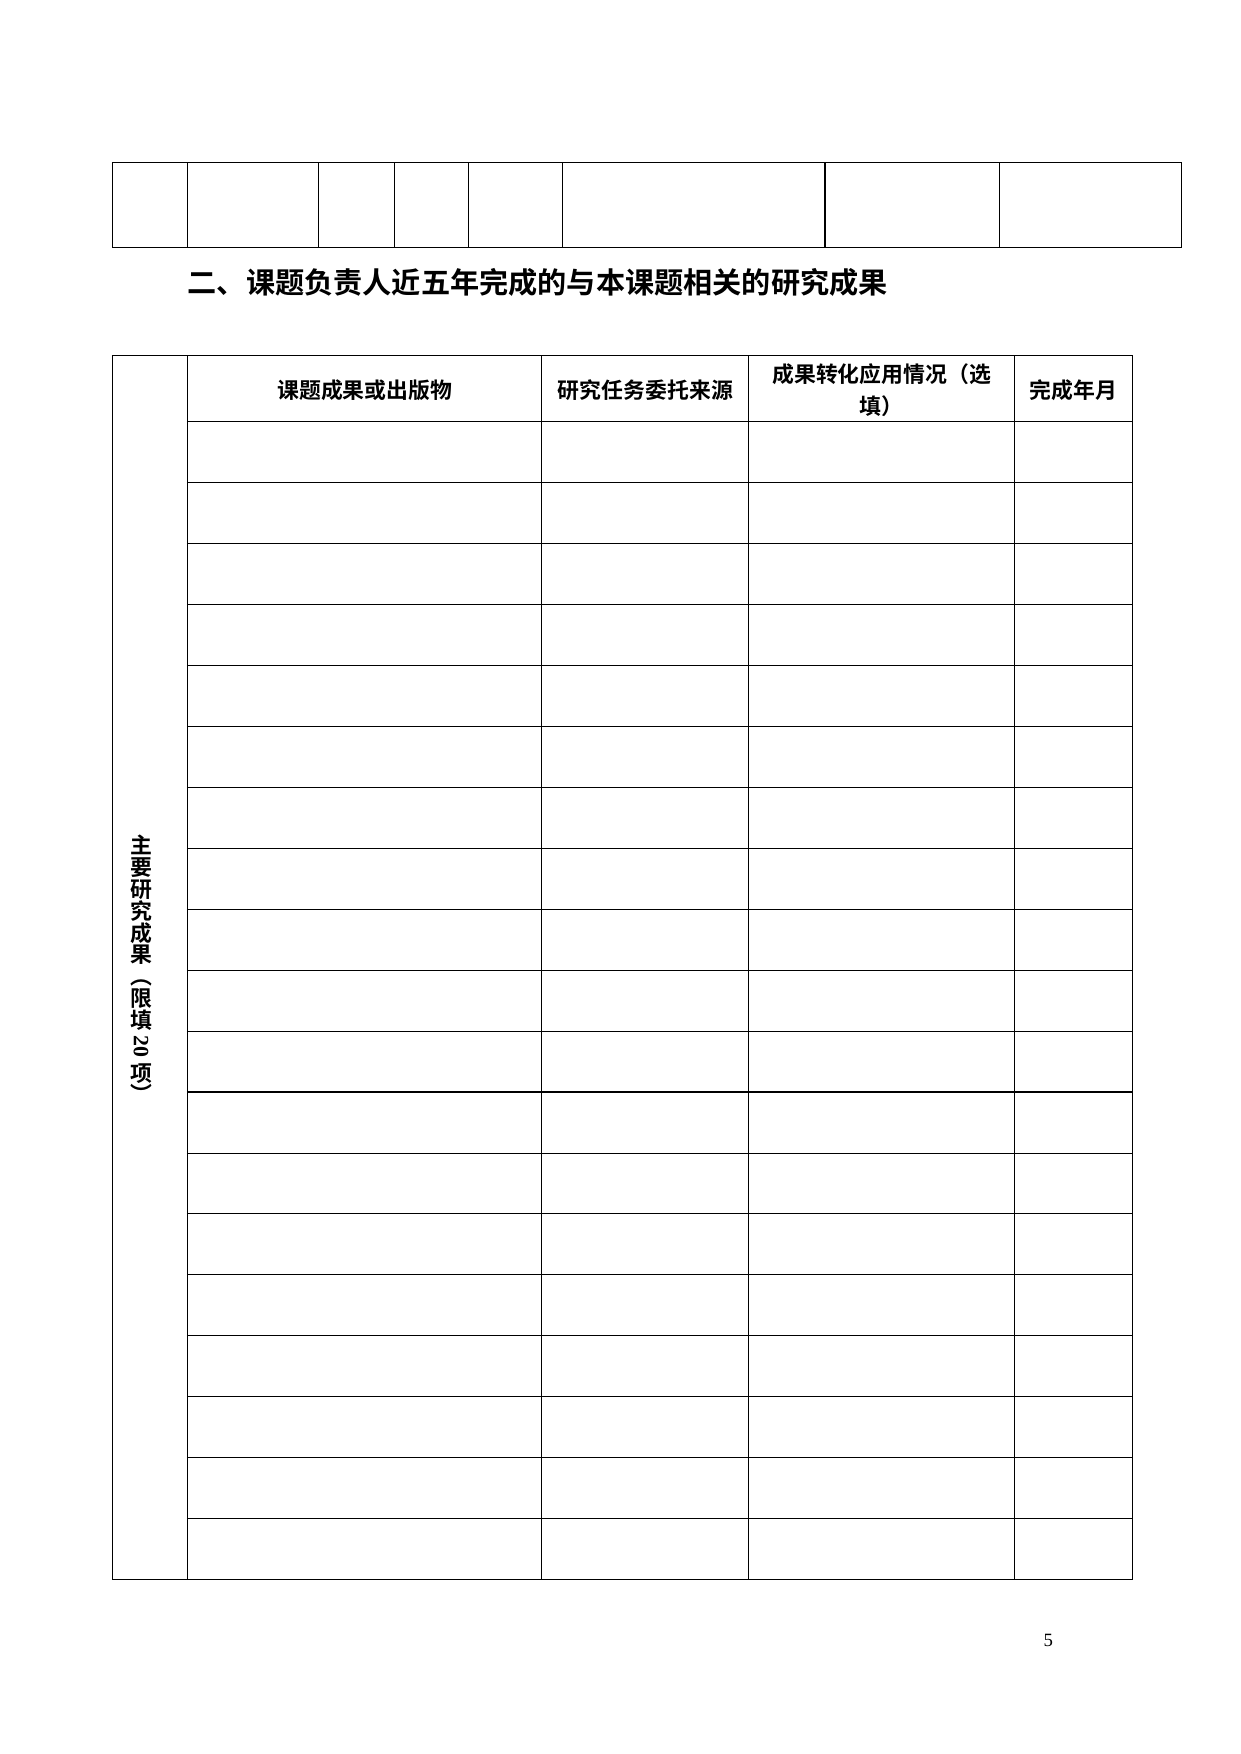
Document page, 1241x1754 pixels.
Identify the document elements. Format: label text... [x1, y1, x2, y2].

table_cell [542, 910, 748, 969]
table_cell [749, 1275, 1014, 1335]
table_cell [188, 1154, 541, 1213]
table_cell [749, 1093, 1014, 1152]
table_cell [542, 1154, 748, 1213]
table_cell [188, 910, 541, 969]
table_cell [188, 971, 541, 1031]
table_cell [1015, 788, 1132, 848]
table_cell [1015, 1154, 1132, 1213]
table_cell [1015, 1032, 1132, 1091]
table_cell [188, 605, 541, 665]
table_cell [749, 666, 1014, 726]
table_cell [749, 727, 1014, 787]
table_cell [1000, 163, 1181, 247]
table_cell [395, 163, 468, 247]
table_cell [563, 163, 824, 247]
table_cell [1015, 422, 1132, 482]
table_cell [469, 163, 562, 247]
table_cell [542, 727, 748, 787]
table_cell [749, 483, 1014, 543]
table_cell [1015, 1397, 1132, 1457]
table_cell [542, 1214, 748, 1274]
table_cell [542, 1093, 748, 1152]
table_cell [542, 422, 748, 482]
table_cell [1015, 1458, 1132, 1518]
table_cell [188, 849, 541, 909]
table_cell [749, 1458, 1014, 1518]
table_cell [542, 1336, 748, 1396]
table_cell [542, 849, 748, 909]
table_cell [1015, 483, 1132, 543]
table_header 主要研究成果（限填20项） [113, 356, 187, 1579]
table_cell [188, 1397, 541, 1457]
table_cell [542, 971, 748, 1031]
table_cell [542, 605, 748, 665]
table_cell [188, 1275, 541, 1335]
table_header 完成年月 [1015, 356, 1132, 421]
table_cell [749, 1336, 1014, 1396]
table_cell [542, 1458, 748, 1518]
table_cell [1015, 544, 1132, 604]
table_cell [1015, 849, 1132, 909]
table_cell [1015, 727, 1132, 787]
table_cell [1015, 1275, 1132, 1335]
table_cell [749, 1154, 1014, 1213]
table_cell [749, 1214, 1014, 1274]
table_cell [749, 544, 1014, 604]
table_cell [749, 605, 1014, 665]
table_cell [542, 1275, 748, 1335]
table_cell [319, 163, 394, 247]
text 二、课题负责人近五年完成的与本课题相关的研究成果 [187, 248, 1053, 313]
table_cell [826, 163, 999, 247]
table_cell [542, 544, 748, 604]
table_cell [1015, 1214, 1132, 1274]
table_cell [188, 666, 541, 726]
table_cell [188, 163, 318, 247]
table_cell [542, 1032, 748, 1091]
table_cell [188, 1032, 541, 1091]
table_cell [188, 422, 541, 482]
table_cell [749, 1519, 1014, 1579]
table_cell [542, 1519, 748, 1579]
table_cell [749, 1397, 1014, 1457]
table_cell [188, 1458, 541, 1518]
table_cell [1015, 605, 1132, 665]
table_header 成果转化应用情况（选填） [749, 356, 1014, 421]
table_cell [1015, 1093, 1132, 1152]
table_cell [188, 1519, 541, 1579]
table_cell [188, 1336, 541, 1396]
table_cell [749, 422, 1014, 482]
table_cell [188, 727, 541, 787]
table_cell [749, 1032, 1014, 1091]
table_cell [188, 788, 541, 848]
table_cell [749, 849, 1014, 909]
table_cell [188, 1093, 541, 1152]
table_cell [1015, 910, 1132, 969]
table_cell [749, 971, 1014, 1031]
table_cell [188, 483, 541, 543]
table_cell [1015, 1336, 1132, 1396]
table_cell [188, 544, 541, 604]
table_header 研究任务委托来源 [542, 356, 748, 421]
table_cell [542, 1397, 748, 1457]
table_cell [188, 1214, 541, 1274]
table_cell [1015, 1519, 1132, 1579]
table_cell [542, 666, 748, 726]
table_cell [542, 483, 748, 543]
table_cell [1015, 666, 1132, 726]
table_cell [1015, 971, 1132, 1031]
table_cell [749, 910, 1014, 969]
table_cell [749, 788, 1014, 848]
table_header 课题成果或出版物 [188, 356, 541, 421]
table_cell [542, 788, 748, 848]
